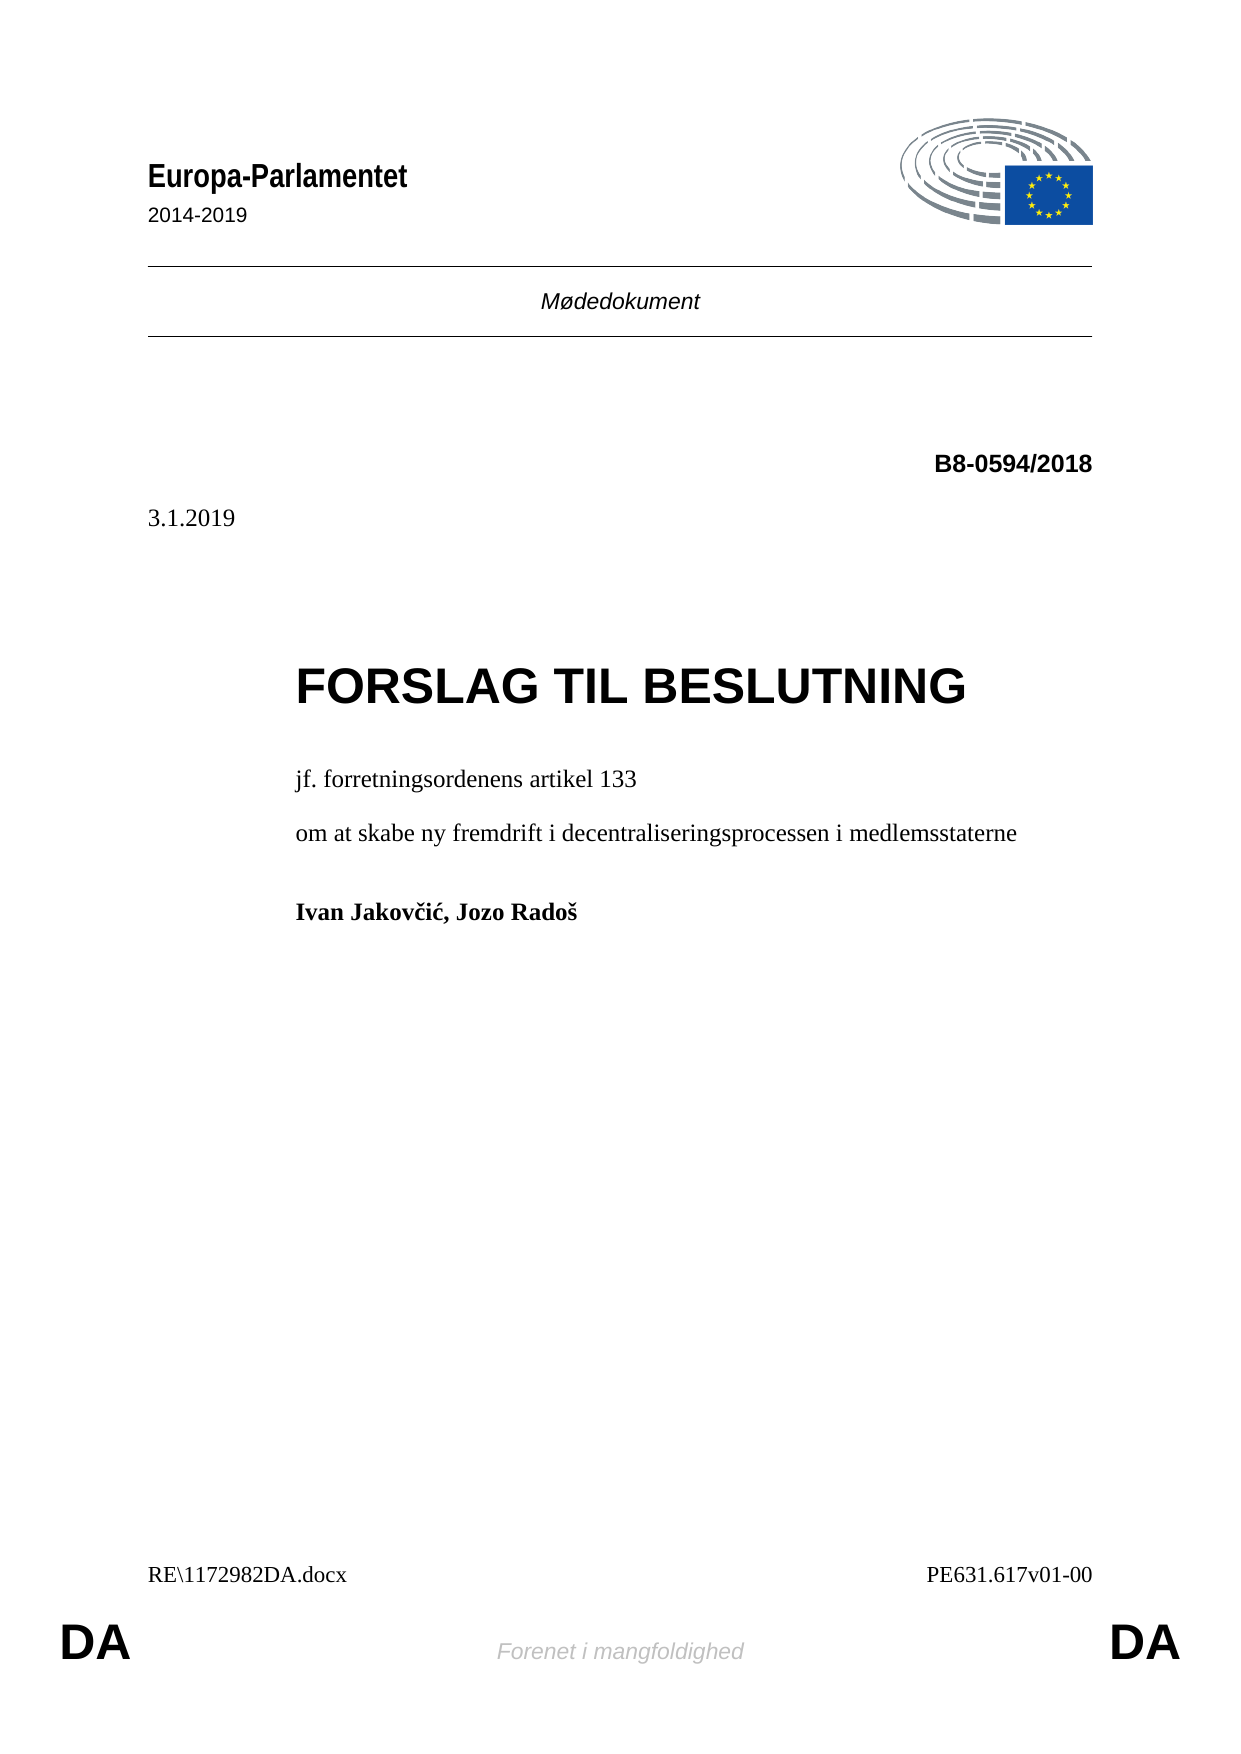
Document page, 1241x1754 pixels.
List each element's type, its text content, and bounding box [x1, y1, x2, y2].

text <Titre>om at skabe ny fremdrift i decentraliseringsprocessen i medlemsstaterne</Titre> [295, 818, 1092, 847]
text <Date>{03/01/2019}3.1.2019</Date> [148, 503, 1092, 532]
text <Depute>Ivan Jakovčić, Jozo Radoš</Depute> [295, 897, 1092, 926]
text <TitreType>FORSLAG TIL BESLUTNING</TitreType> [295, 657, 1092, 714]
text <TitreRecueil>jf. forretningsordenens artikel 133</TitreRecueil> [295, 764, 1092, 793]
text Mødedokument [148, 288, 1092, 314]
table_header Europa-Parlamentet 2014-2019 [148, 118, 856, 266]
text <NoDocSe>B8-0594/2018</NoDocSe> [148, 449, 1092, 478]
table_header [856, 118, 1093, 266]
picture [900, 118, 1093, 225]
